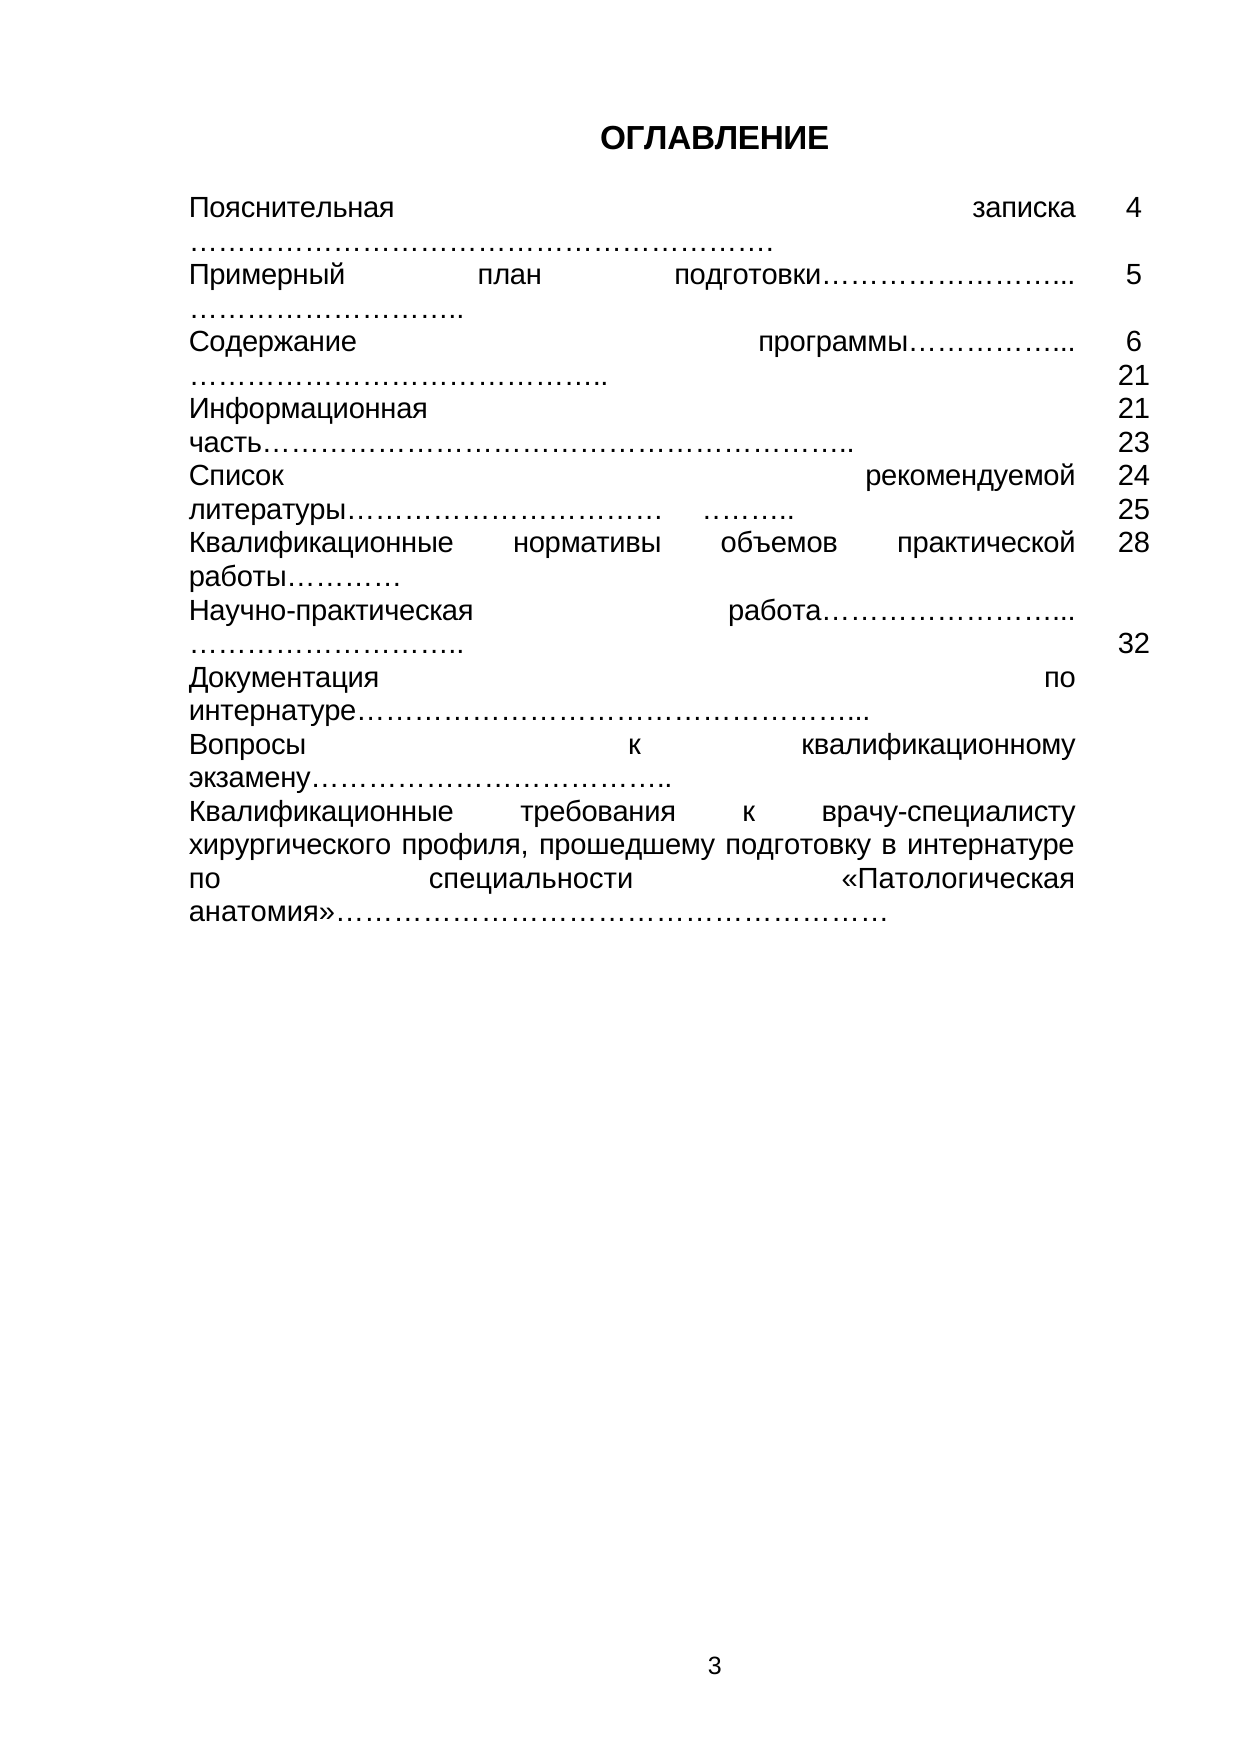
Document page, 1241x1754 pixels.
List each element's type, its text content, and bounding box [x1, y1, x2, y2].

table_header Пояснительная записка ……………………………………………………. [177, 190, 1087, 257]
text ОГЛАВЛЕНИЕ [177, 118, 1181, 157]
table_cell Примерный план подготовки……………………...……………………….. [177, 257, 1087, 324]
table_header 4 [1087, 190, 1181, 257]
table_cell 5 [1087, 257, 1181, 324]
table_cell Содержание программы……………...…………………………………….. Информационная часть…………………………………………………….. Список рекомендуемой литературы……………………………………….. Квалификационные нормативы объемов практической работы………… Научно-практическая работа……………………...……………………….. Документация по интернатуре……………………………………………... Вопросы к квалификационному экзамену……………………………….. Квалификационные требования к врачу-специалисту хирургического профиля, прошедшему подготовку в интернатуре по специальности «Патологическая анатомия»………………………………………………… [177, 324, 1087, 962]
table_cell 6 21 21 23 24 25 28 32 [1087, 324, 1181, 962]
